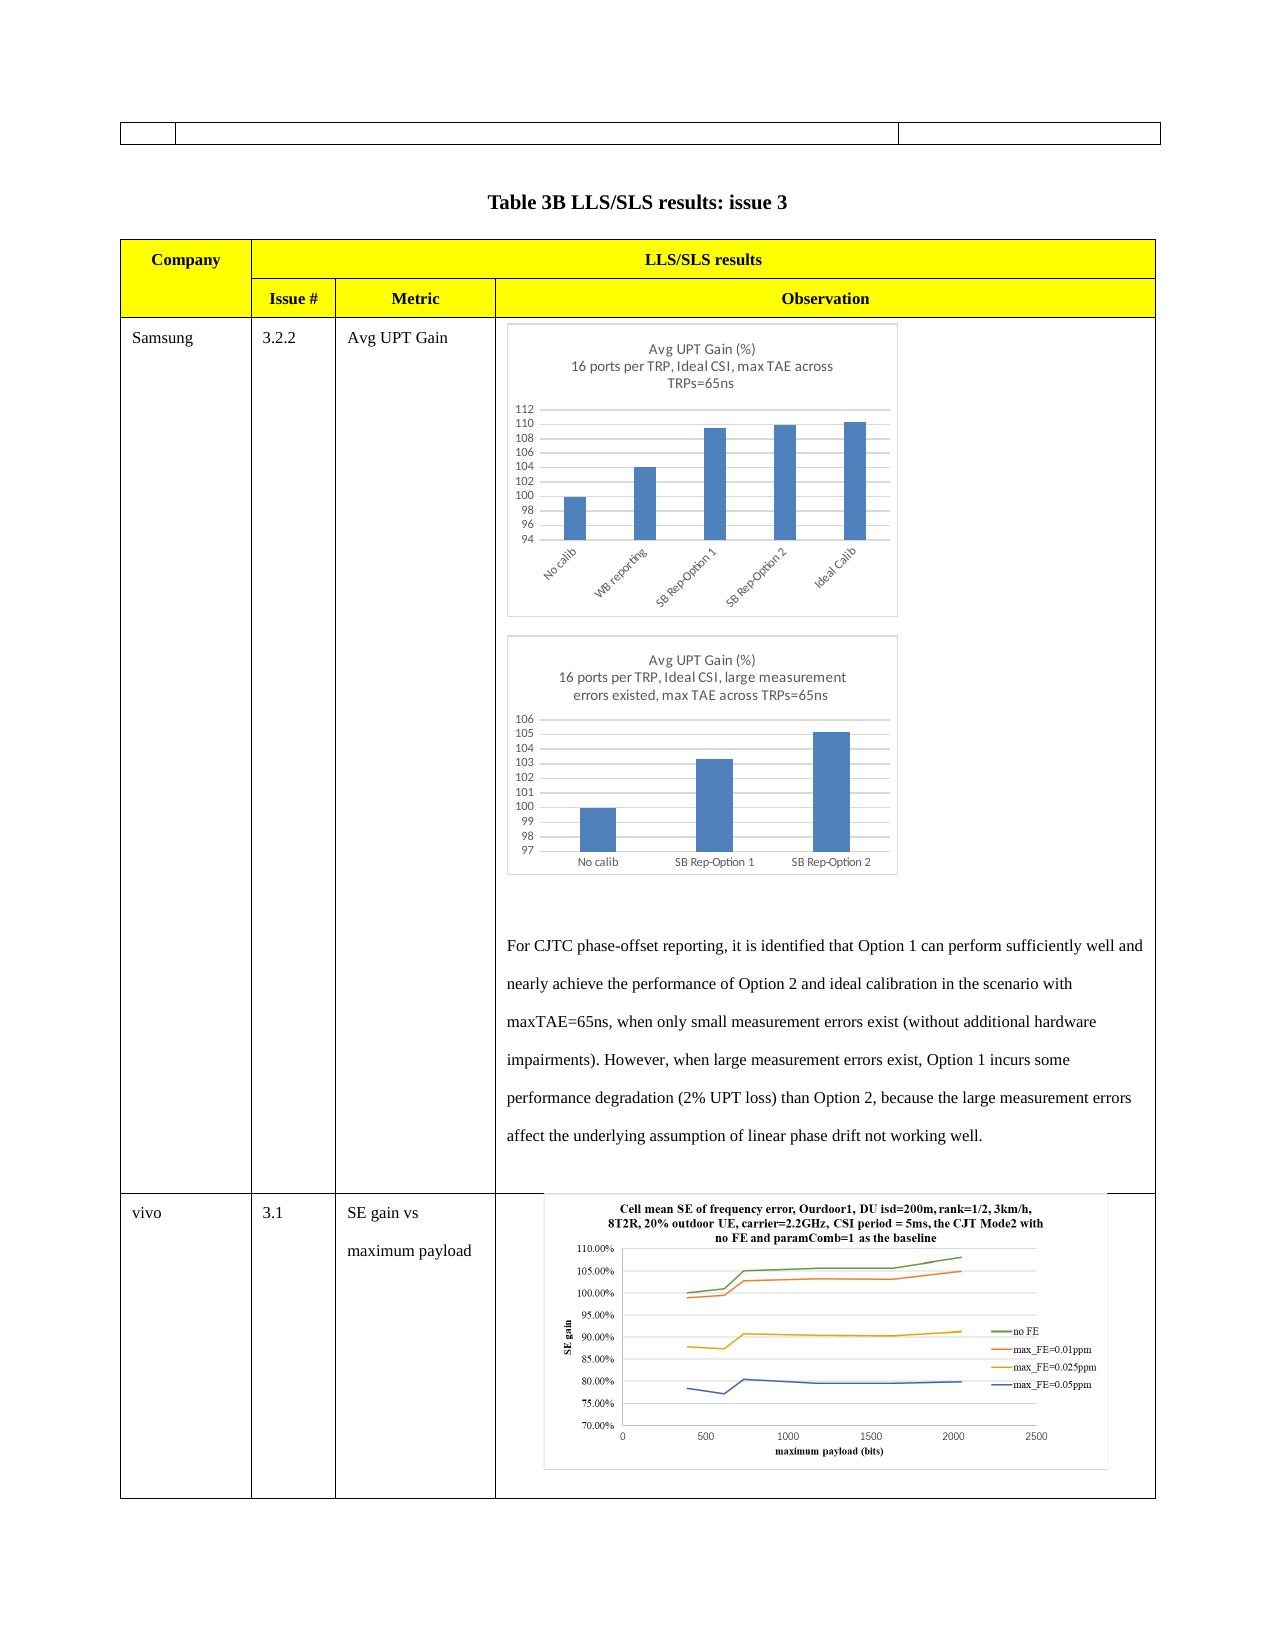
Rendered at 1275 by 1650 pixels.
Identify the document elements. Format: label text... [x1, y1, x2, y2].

table_cell [899, 123, 1160, 144]
table_cell Issue # [252, 279, 335, 317]
table_header LLS/SLS results [252, 240, 1155, 278]
table_cell Samsung [121, 318, 251, 1193]
table_cell vivo [121, 1194, 251, 1498]
table_header Company [121, 240, 251, 317]
table_cell 3.2.2 [252, 318, 335, 1193]
picture [543, 1193, 1108, 1470]
table_cell 3.1 [252, 1194, 335, 1498]
table_cell For CJTC phase-offset reporting, it is identified that Option 1 can perform sufficiently well and nearly achieve the performance of Option 2 and ideal calibration in the scenario with maxTAE=65ns, when only small measurement errors exist (without additional hardware impairments). However, when large measurement errors exist, Option 1 incurs some performance degradation (2% UPT loss) than Option 2, because the large measurement errors affect the underlying assumption of linear phase drift not working well. [496, 318, 1155, 1193]
table_cell [176, 123, 898, 144]
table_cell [496, 1194, 1155, 1498]
text Table 3B LLS/SLS results: issue 3 [120, 183, 1155, 221]
table_cell [121, 123, 175, 144]
table_cell Observation [496, 279, 1155, 317]
table_cell Metric [336, 279, 495, 317]
table_cell Avg UPT Gain [336, 318, 495, 1193]
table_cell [336, 1194, 495, 1498]
